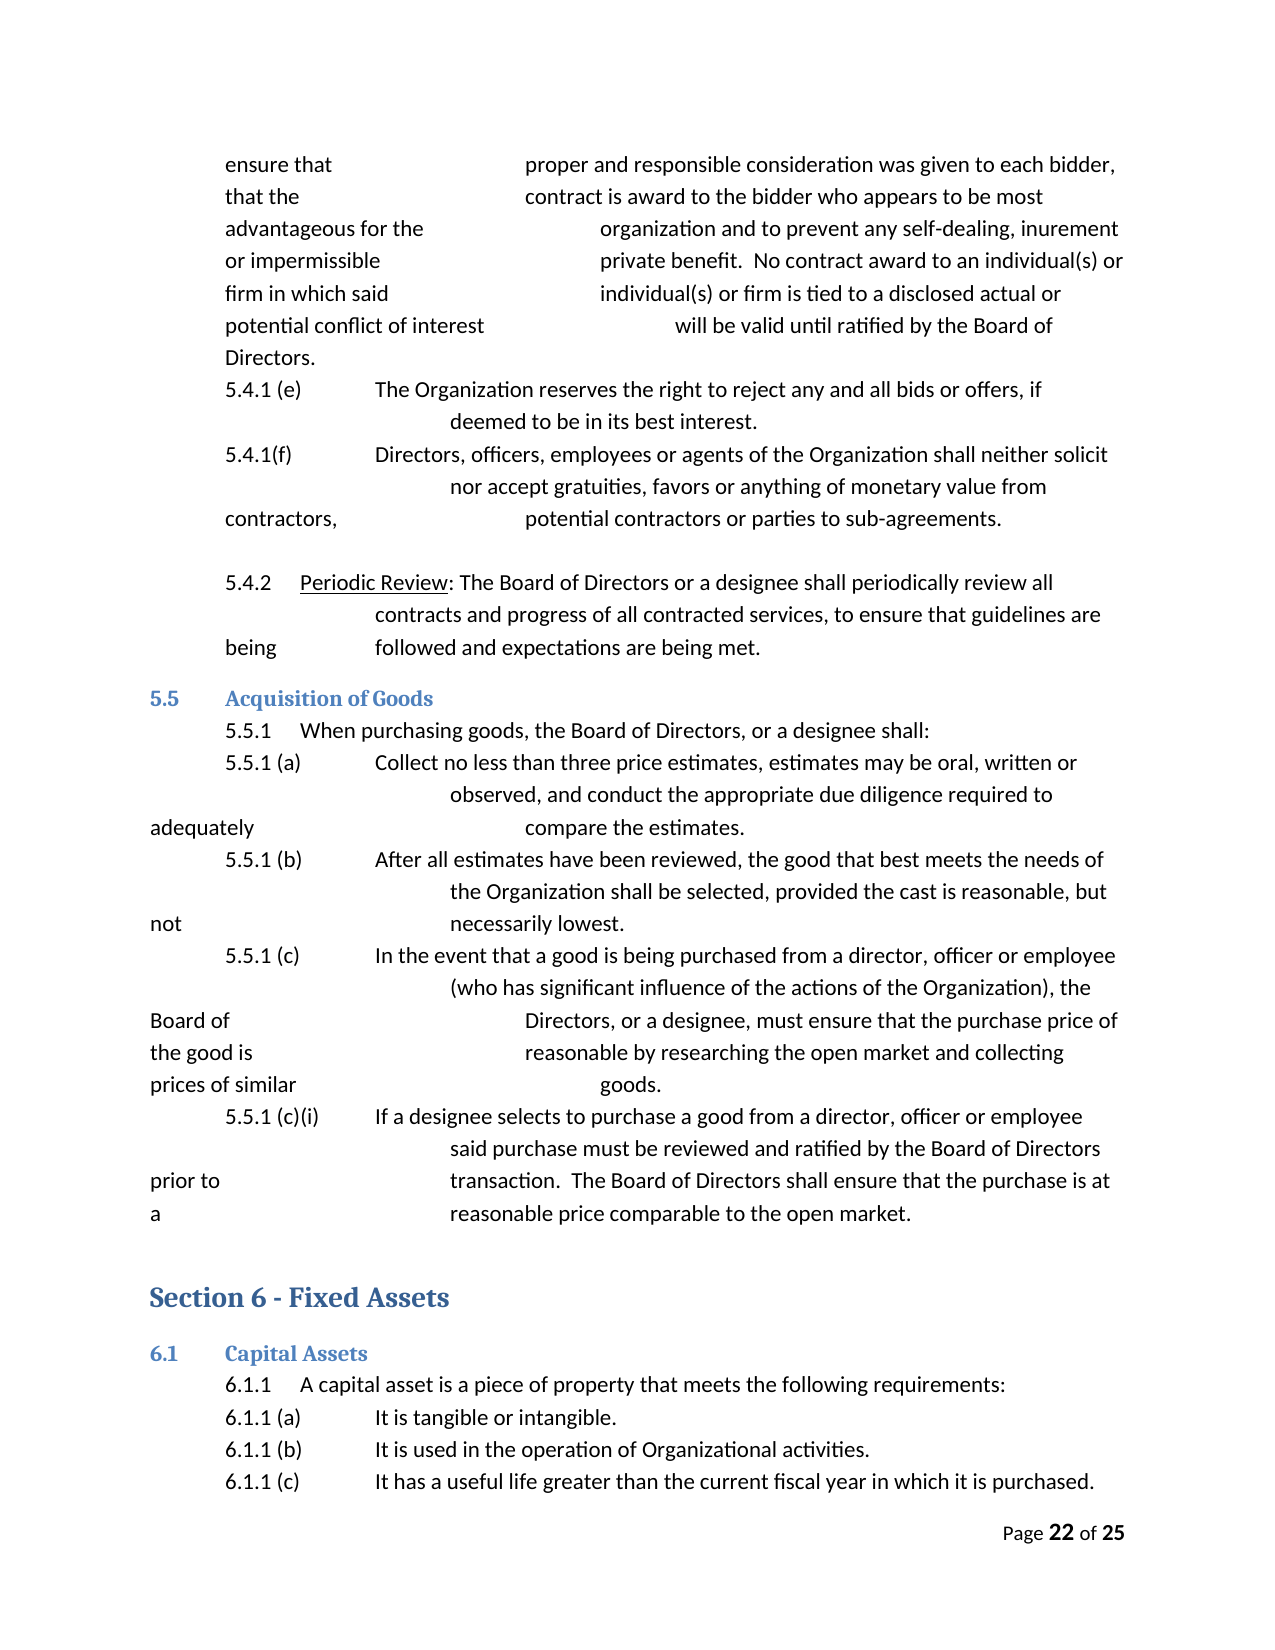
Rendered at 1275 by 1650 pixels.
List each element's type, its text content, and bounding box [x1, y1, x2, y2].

text 6.1.1 A capital asset is a piece of property that meets the following requirements: [150, 1371, 1125, 1399]
text 5.5.1 (b) After all estimates have been reviewed, the good that best meets the needs of the Organization shall be selected, provided the cast is reasonable, but not necessarily lowest. [150, 845, 1125, 937]
text 6.1.1 (b) It is used in the operation of Organizational activities. [150, 1435, 1125, 1463]
text 5.5.1 (a) Collect no less than three price estimates, estimates may be oral, written or observed, and conduct the appropriate due diligence required to adequately compare the estimates. [150, 748, 1125, 841]
text 5.4.1(f) Directors, officers, employees or agents of the Organization shall neither solicit nor accept gratuities, favors or anything of monetary value from contractors, potential contractors or parties to sub-agreements. [225, 440, 1125, 532]
text 6.1.1 (c) It has a useful life greater than the current fiscal year in which it is purchased. [150, 1467, 1125, 1495]
text 6.1.1 (a) It is tangible or intangible. [150, 1403, 1125, 1431]
text 5.5.1 (c) In the event that a good is being purchased from a director, officer or employee (who has significant influence of the actions of the Organization), the Board of Directors, or a designee, must ensure that the purchase price of the good is reasonable by researching the open market and collecting prices of similar goods. [150, 941, 1125, 1098]
text 5.5.1 (c)(i) If a designee selects to purchase a good from a director, officer or employee said purchase must be reviewed and ratified by the Board of Directors prior to transaction. The Board of Directors shall ensure that the purchase is at a reasonable price comparable to the open market. [150, 1102, 1125, 1227]
subtitle 5.5 Acquisition of Goods [150, 686, 1125, 712]
subtitle Section 6 - Fixed Assets [150, 1281, 1125, 1314]
text 5.5.1 When purchasing goods, the Board of Directors, or a designee shall: [150, 716, 1125, 744]
text 5.4.2 Periodic Review: The Board of Directors or a designee shall periodically review all contracts and progress of all contracted services, to ensure that guidelines are being followed and expectations are being met. [225, 568, 1125, 661]
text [225, 150, 1125, 371]
subtitle 6.1 Capital Assets [150, 1340, 1125, 1367]
text 5.4.1 (e) The Organization reserves the right to reject any and all bids or offers, if deemed to be in its best interest. [225, 375, 1125, 436]
